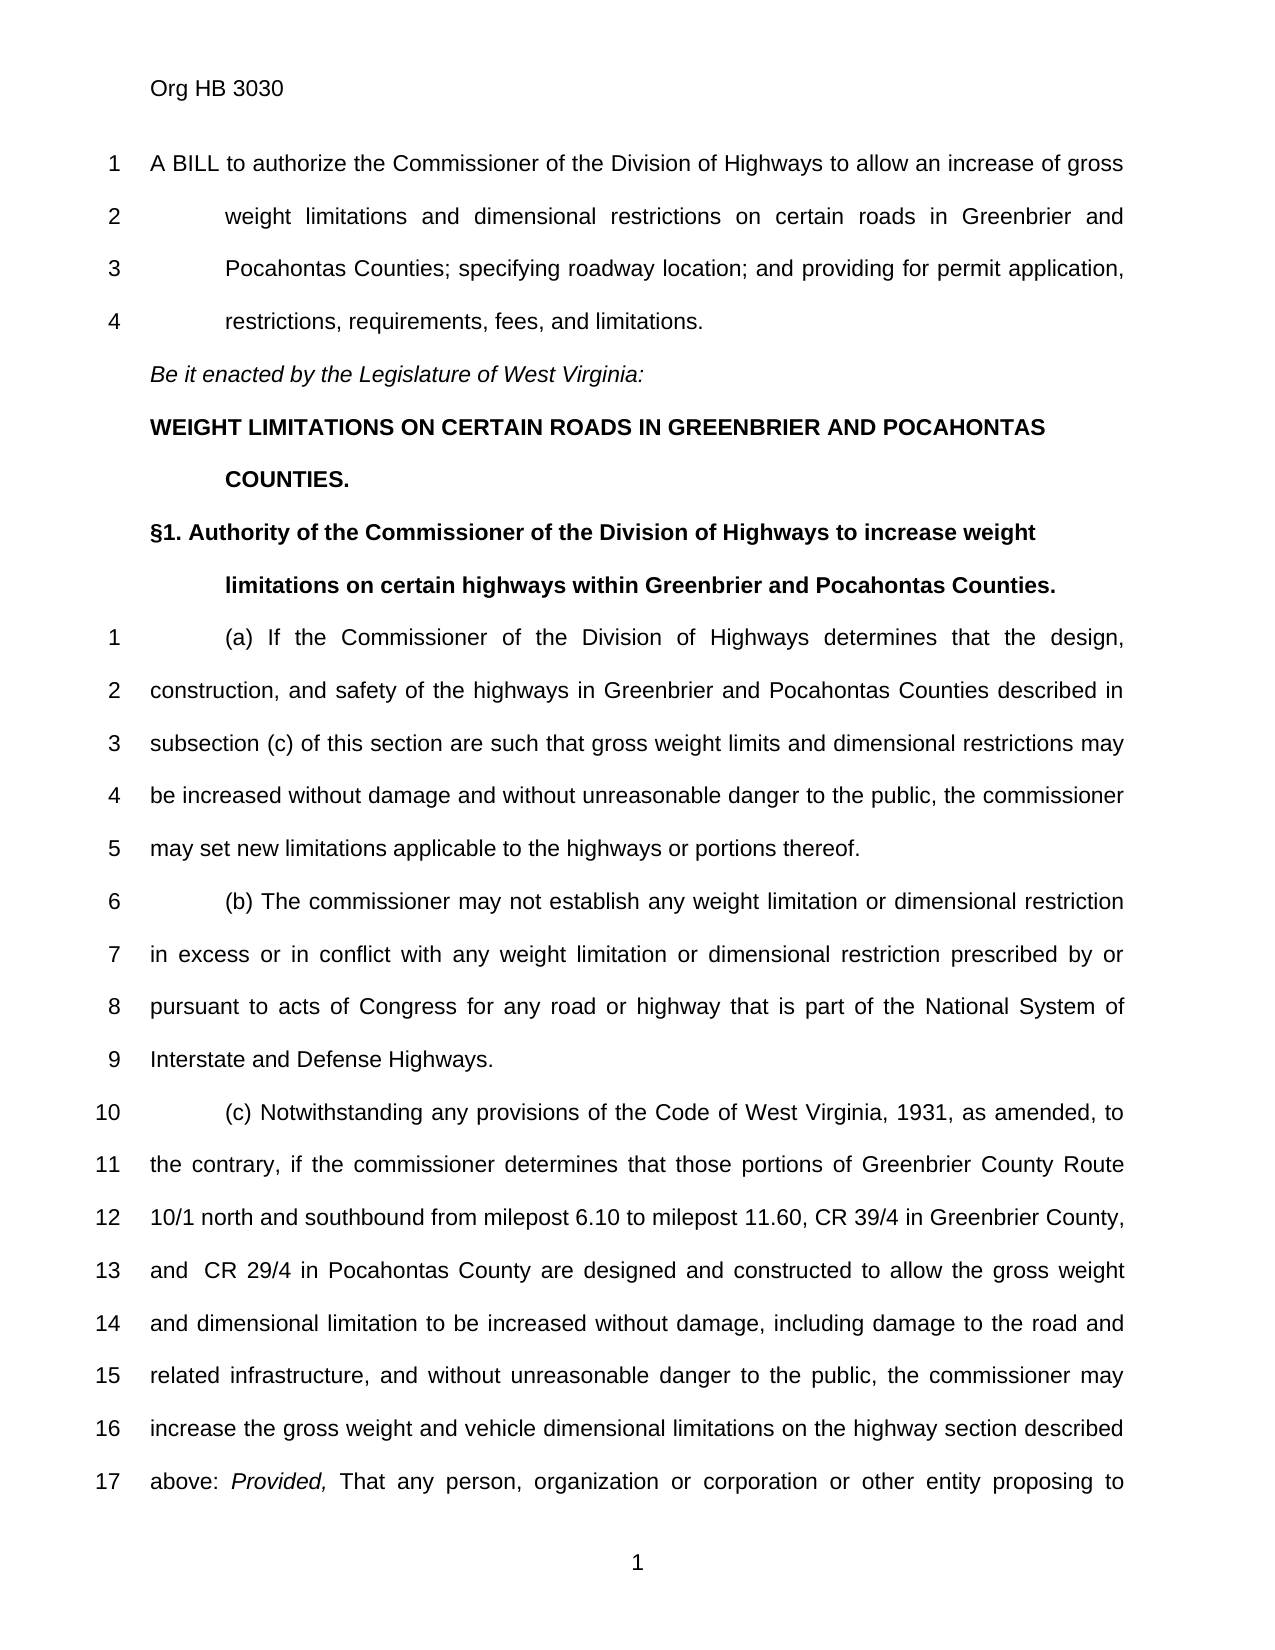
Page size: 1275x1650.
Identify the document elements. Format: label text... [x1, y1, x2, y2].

title A BILL to authorize the Commissioner of the Division of Highways to allow an increase of gross weight limitations and dimensional restrictions on certain roads in Greenbrier and Pocahontas Counties; specifying roadway location; and providing for permit application, restrictions, requirements, fees, and limitations. [150, 150, 1125, 334]
text Be it enacted by the Legislature of West Virginia: [150, 361, 1125, 387]
text (a) If the Commissioner of the Division of Highways determines that the design, construction, and safety of the highways in Greenbrier and Pocahontas Counties described in subsection (c) of this section are such that gross weight limits and dimensional restrictions may be increased without damage and without unreasonable danger to the public, the commissioner may set new limitations applicable to the highways or portions thereof. [150, 624, 1125, 862]
text (b) The commissioner may not establish any weight limitation or dimensional restriction in excess or in conflict with any weight limitation or dimensional restriction prescribed by or pursuant to acts of Congress for any road or highway that is part of the National System of Interstate and Defense Highways. [150, 888, 1125, 1072]
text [150, 1099, 1125, 1494]
text WEIGHT LIMITATIONS ON CERTAIN ROADS IN GREENBRIER AND POCAHONTAS COUNTIES. [150, 413, 1125, 493]
text §1. Authority of the Commissioner of the Division of Highways to increase weight limitations on certain highways within Greenbrier and Pocahontas Counties. [150, 519, 1125, 598]
